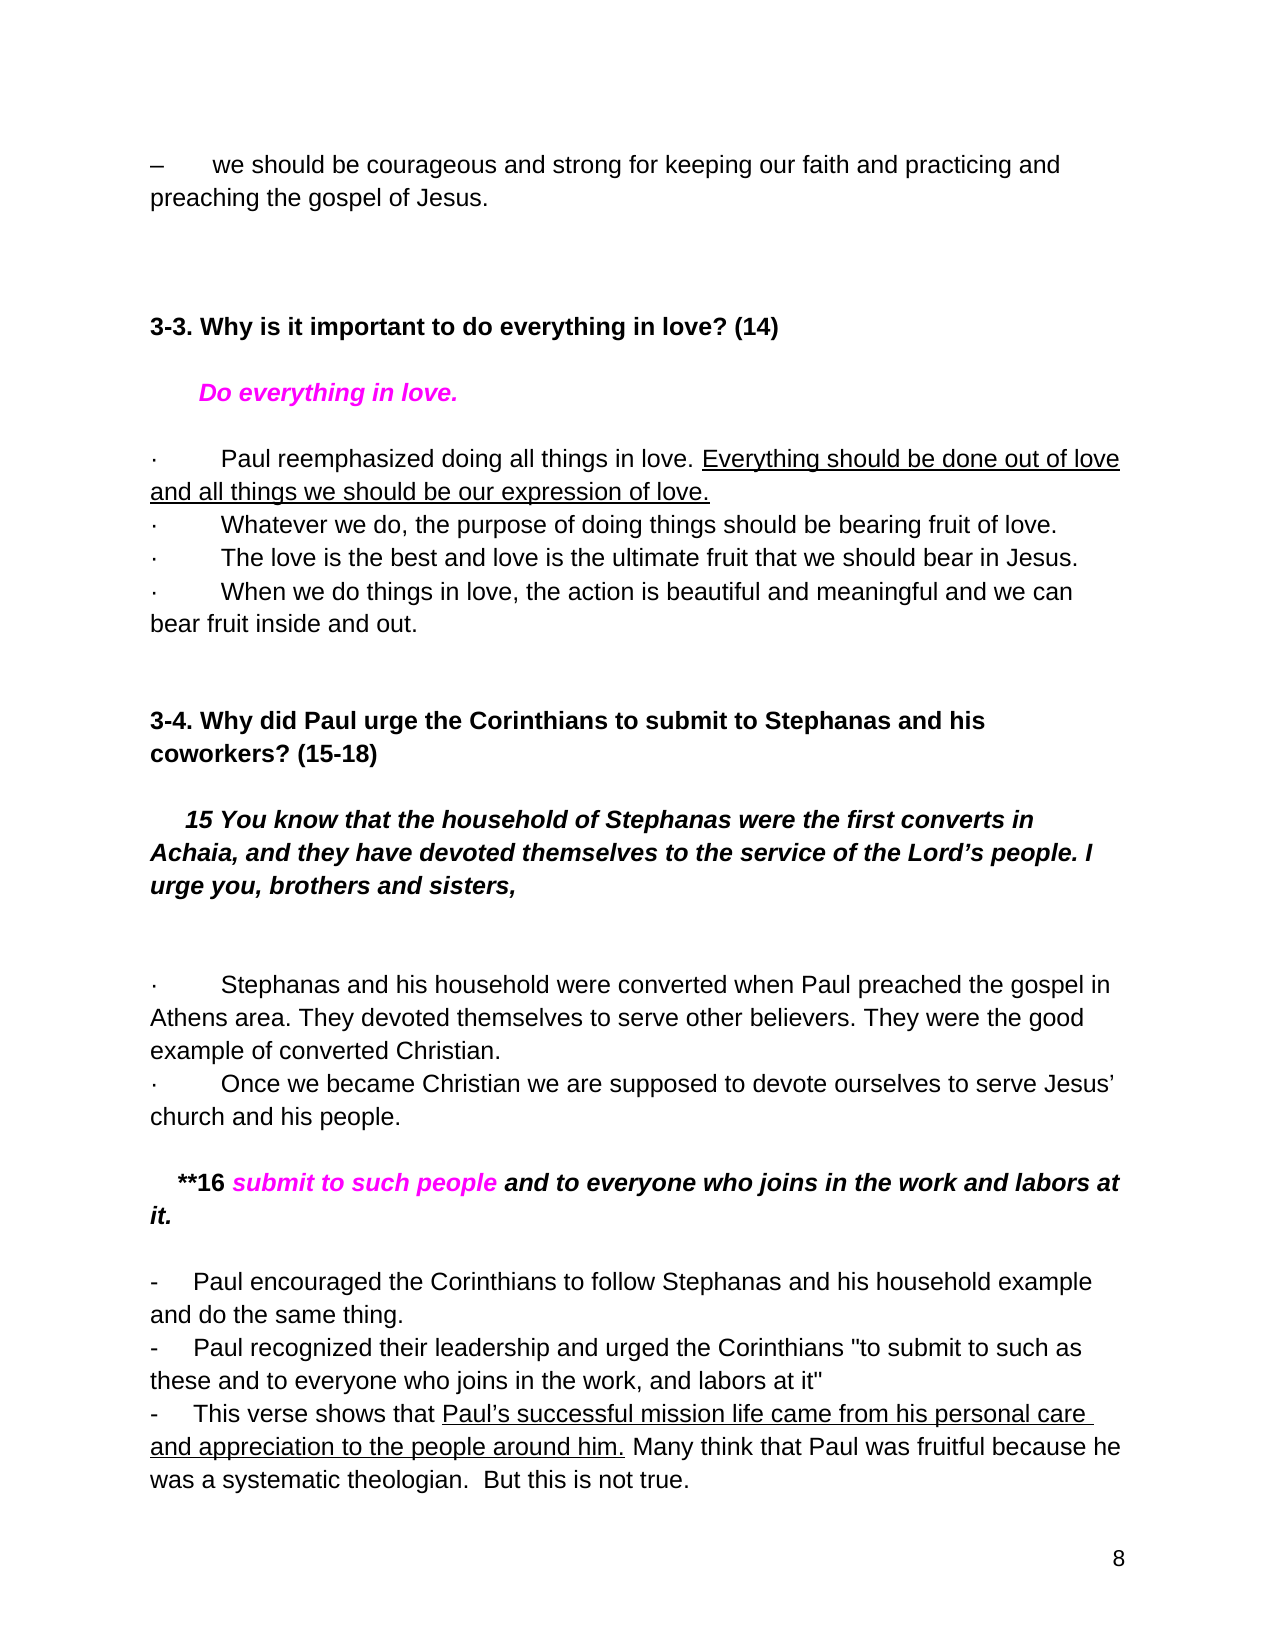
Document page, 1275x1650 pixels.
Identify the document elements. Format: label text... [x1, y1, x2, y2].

text 3-3. Why is it important to do everything in love? (14) [150, 312, 1125, 341]
text **16 submit to such people and to everyone who joins in the work and labors at it. [150, 1168, 1125, 1230]
text 3-4. Why did Paul urge the Corinthians to submit to Stephanas and his coworkers? (15-18) [150, 706, 1125, 767]
text Do everything in love. [150, 378, 1125, 407]
text - Paul encouraged the Corinthians to follow Stephanas and his household example and do the same thing. [150, 1267, 1125, 1329]
text · Once we became Christian we are supposed to devote ourselves to serve Jesus’ church and his people. [150, 1069, 1125, 1131]
text 15 You know that the household of Stephanas were the first converts in Achaia, and they have devoted themselves to the service of the Lord’s people. I urge you, brothers and sisters, [150, 805, 1125, 899]
text · The love is the best and love is the ultimate fruit that we should bear in Jesus. [150, 543, 1125, 572]
text · When we do things in love, the action is beautiful and meaningful and we can bear fruit inside and out. [150, 576, 1125, 638]
text · Paul reemphasized doing all things in love. Everything should be done out of love and all things we should be our expression of love. [150, 444, 1125, 506]
text · Whatever we do, the purpose of doing things should be bearing fruit of love. [150, 510, 1125, 539]
text - This verse shows that Paul’s successful mission life came from his personal care and appreciation to the people around him. Many think that Paul was fruitful because he was a systematic theologian. But this is not true. [150, 1399, 1125, 1494]
text · Stephanas and his household were converted when Paul preached the gospel in Athens area. They devoted themselves to serve other believers. They were the good example of converted Christian. [150, 970, 1125, 1065]
text - Paul recognized their leadership and urged the Corinthians "to submit to such as these and to everyone who joins in the work, and labors at it" [150, 1333, 1125, 1395]
text – we should be courageous and strong for keeping our faith and practicing and preaching the gospel of Jesus. [150, 150, 1125, 212]
